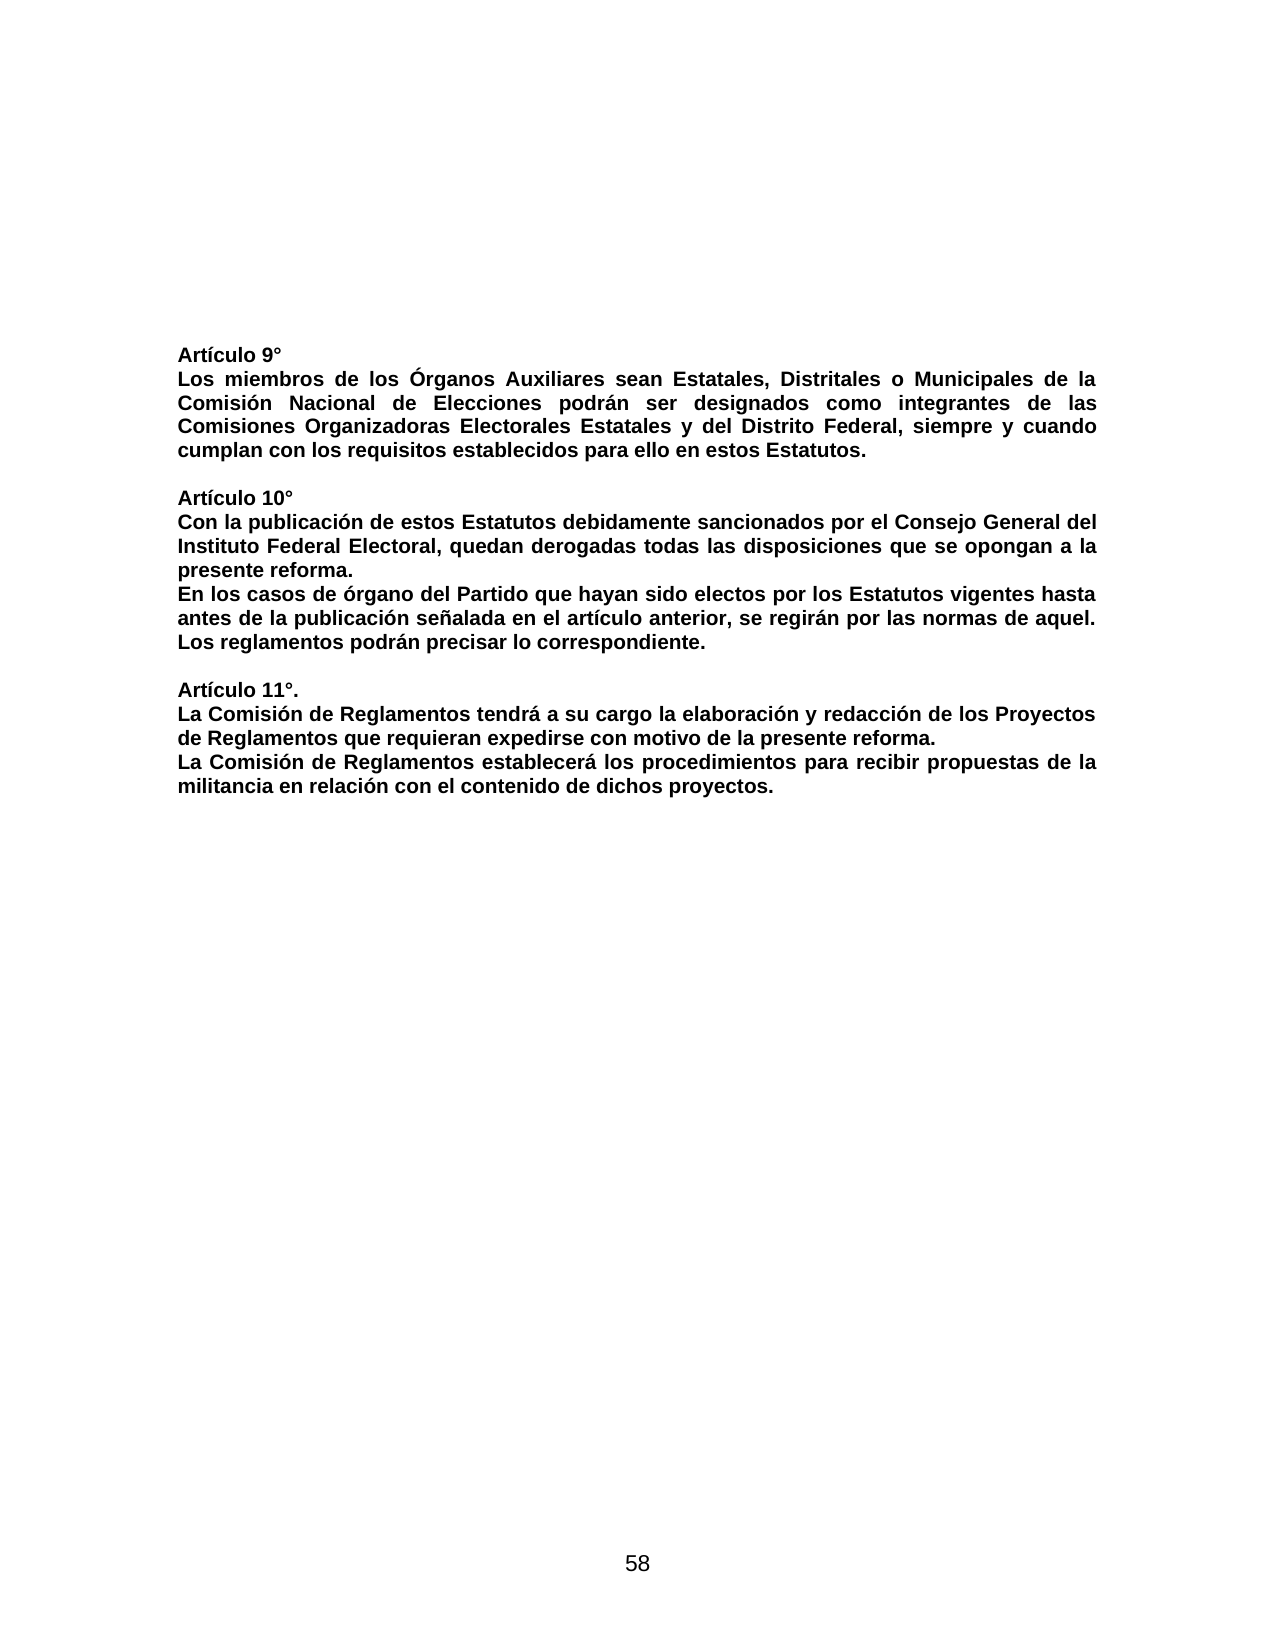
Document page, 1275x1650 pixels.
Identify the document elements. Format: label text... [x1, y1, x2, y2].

text En los casos de órgano del Partido que hayan sido electos por los Estatutos vigentes hasta antes de la publicación señalada en el artículo anterior, se regirán por las normas de aquel. Los reglamentos podrán precisar lo correspondiente. [177, 582, 1098, 654]
text Artículo 10° [177, 486, 1098, 510]
text Con la publicación de estos Estatutos debidamente sancionados por el Consejo General del Instituto Federal Electoral, quedan derogadas todas las disposiciones que se opongan a la presente reforma. [177, 510, 1098, 582]
text Artículo 9° [177, 342, 1098, 366]
text Los miembros de los Órganos Auxiliares sean Estatales, Distritales o Municipales de la Comisión Nacional de Elecciones podrán ser designados como integrantes de las Comisiones Organizadoras Electorales Estatales y del Distrito Federal, siempre y cuando cumplan con los requisitos establecidos para ello en estos Estatutos. [177, 366, 1098, 462]
text La Comisión de Reglamentos tendrá a su cargo la elaboración y redacción de los Proyectos de Reglamentos que requieran expedirse con motivo de la presente reforma. [177, 702, 1098, 750]
text Artículo 11°. [177, 678, 1098, 702]
text La Comisión de Reglamentos establecerá los procedimientos para recibir propuestas de la militancia en relación con el contenido de dichos proyectos. [177, 750, 1098, 798]
